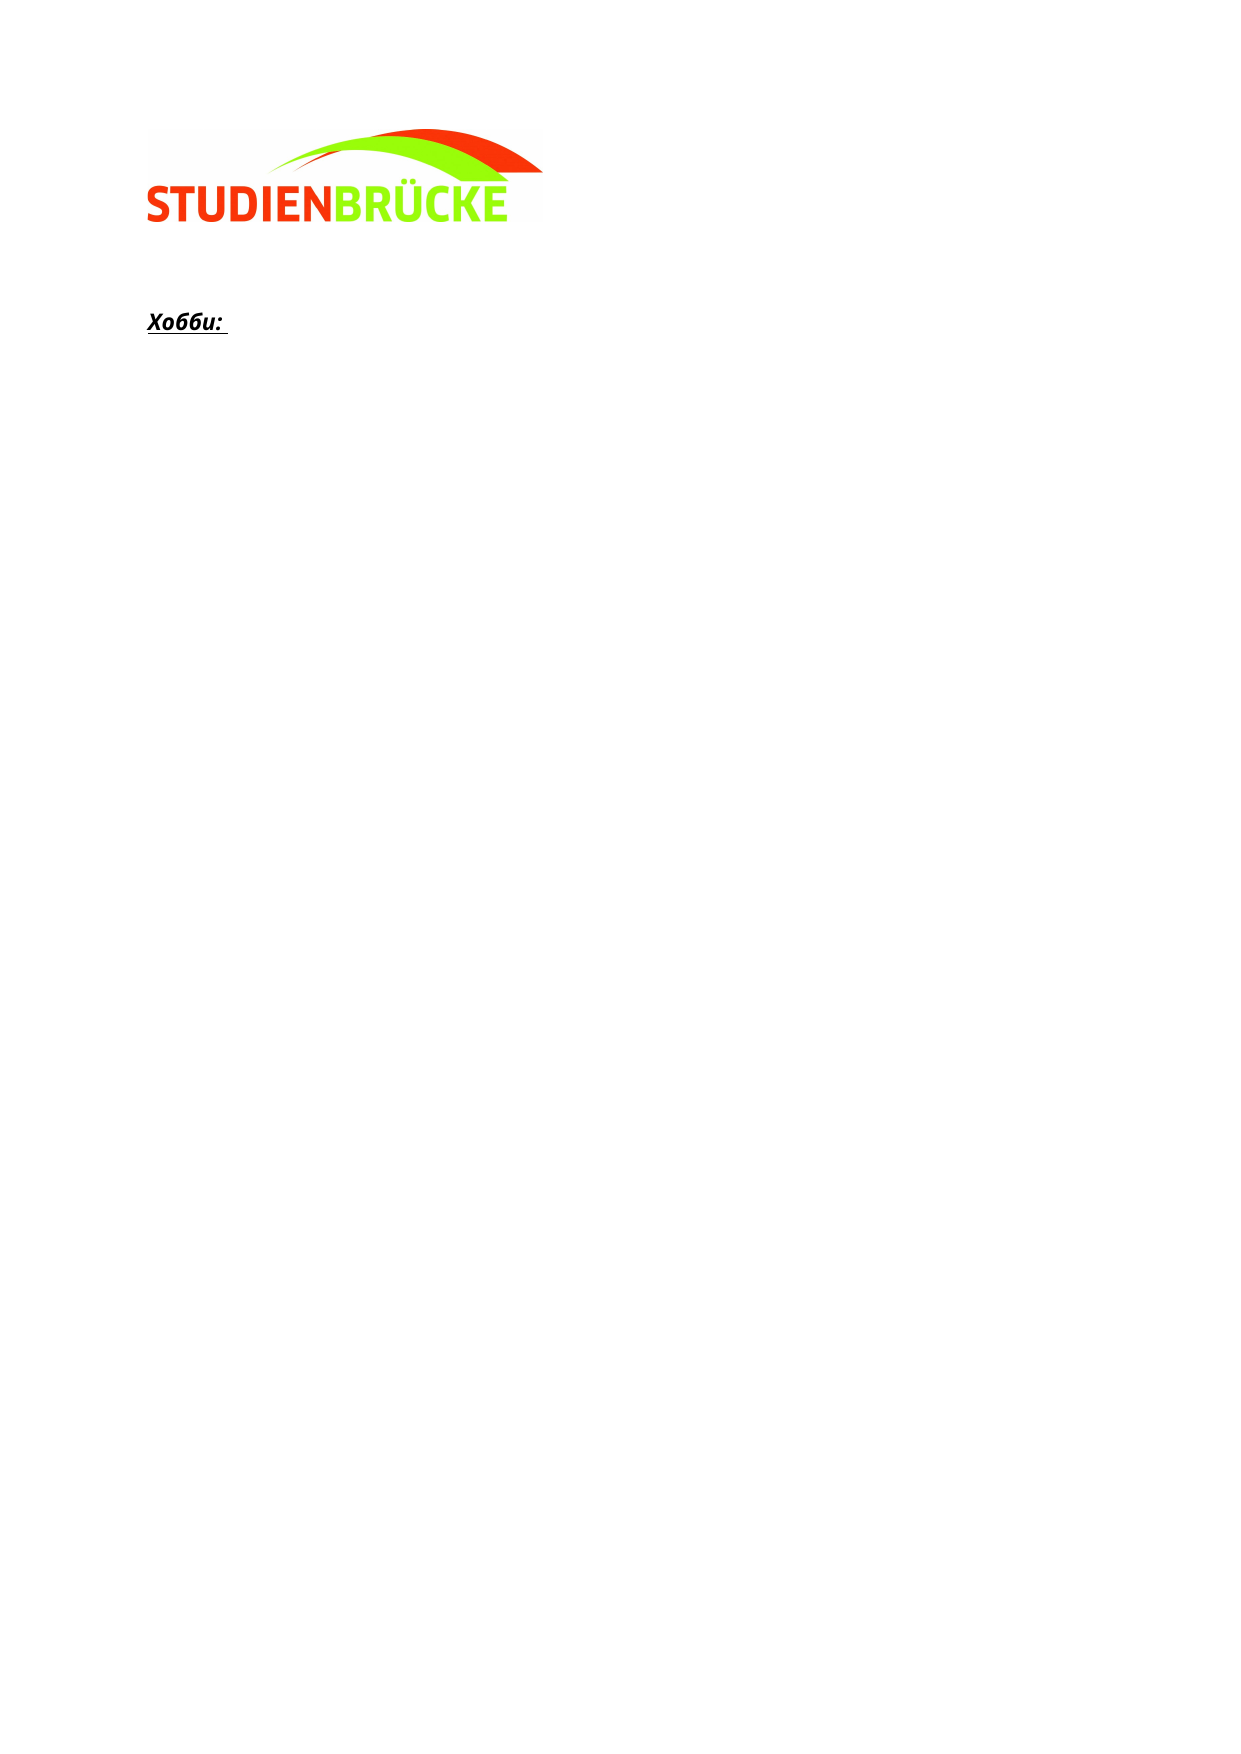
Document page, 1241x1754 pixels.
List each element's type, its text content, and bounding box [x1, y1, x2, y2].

text Хобби: [148, 306, 1093, 337]
picture [147, 129, 543, 222]
